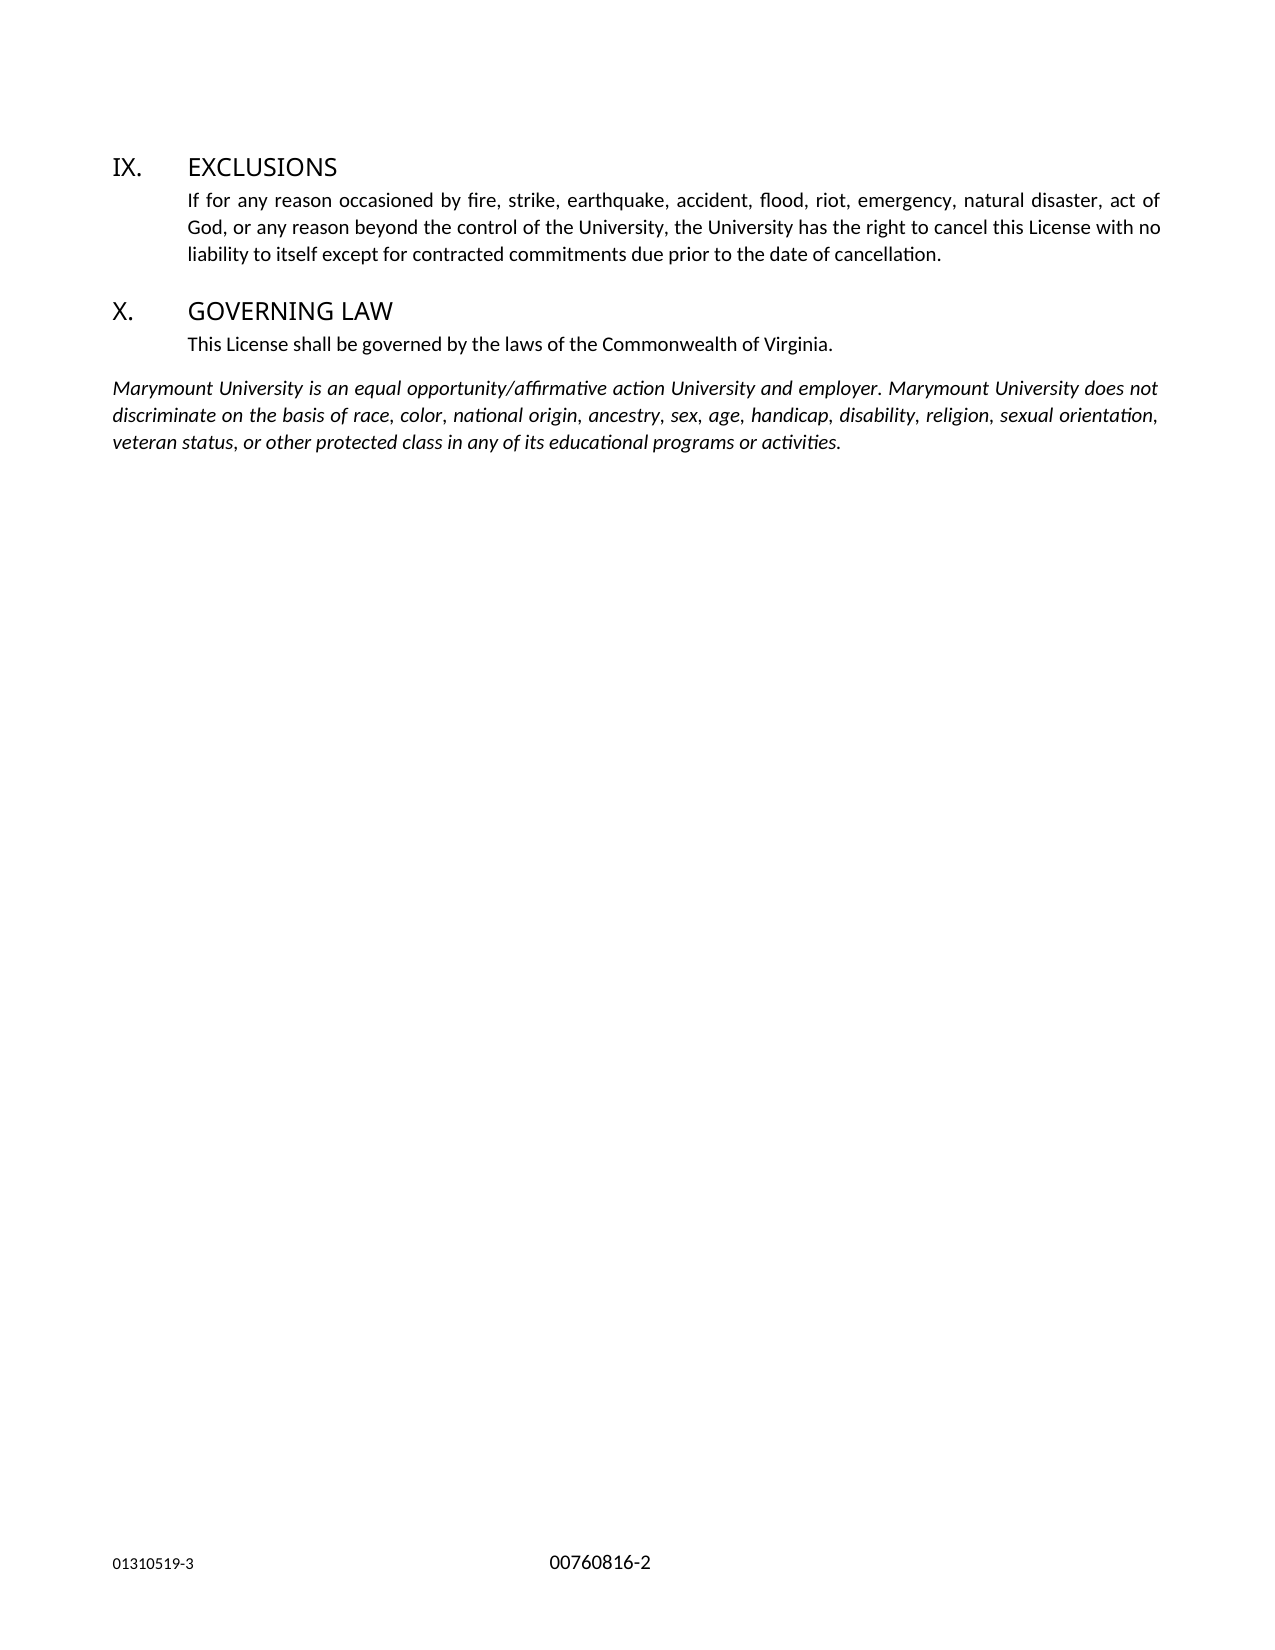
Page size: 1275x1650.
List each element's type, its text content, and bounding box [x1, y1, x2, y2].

subtitle EXCLUSIONS [112, 150, 1162, 184]
text If for any reason occasioned by fire, strike, earthquake, accident, flood, riot, emergency, natural disaster, act of God, or any reason beyond the control of the University, the University has the right to cancel this License with no liability to itself except for contracted commitments due prior to the date of cancellation. [187, 187, 1162, 267]
text This License shall be governed by the laws of the Commonwealth of Virginia. [187, 331, 1162, 356]
text Marymount University is an equal opportunity/affirmative action University and employer. Marymount University does not discriminate on the basis of race, color, national origin, ancestry, sex, age, handicap, disability, religion, sexual orientation, veteran status, or other protected class in any of its educational programs or activities. [112, 375, 1162, 455]
subtitle GOVERNING LAW [112, 294, 1162, 328]
